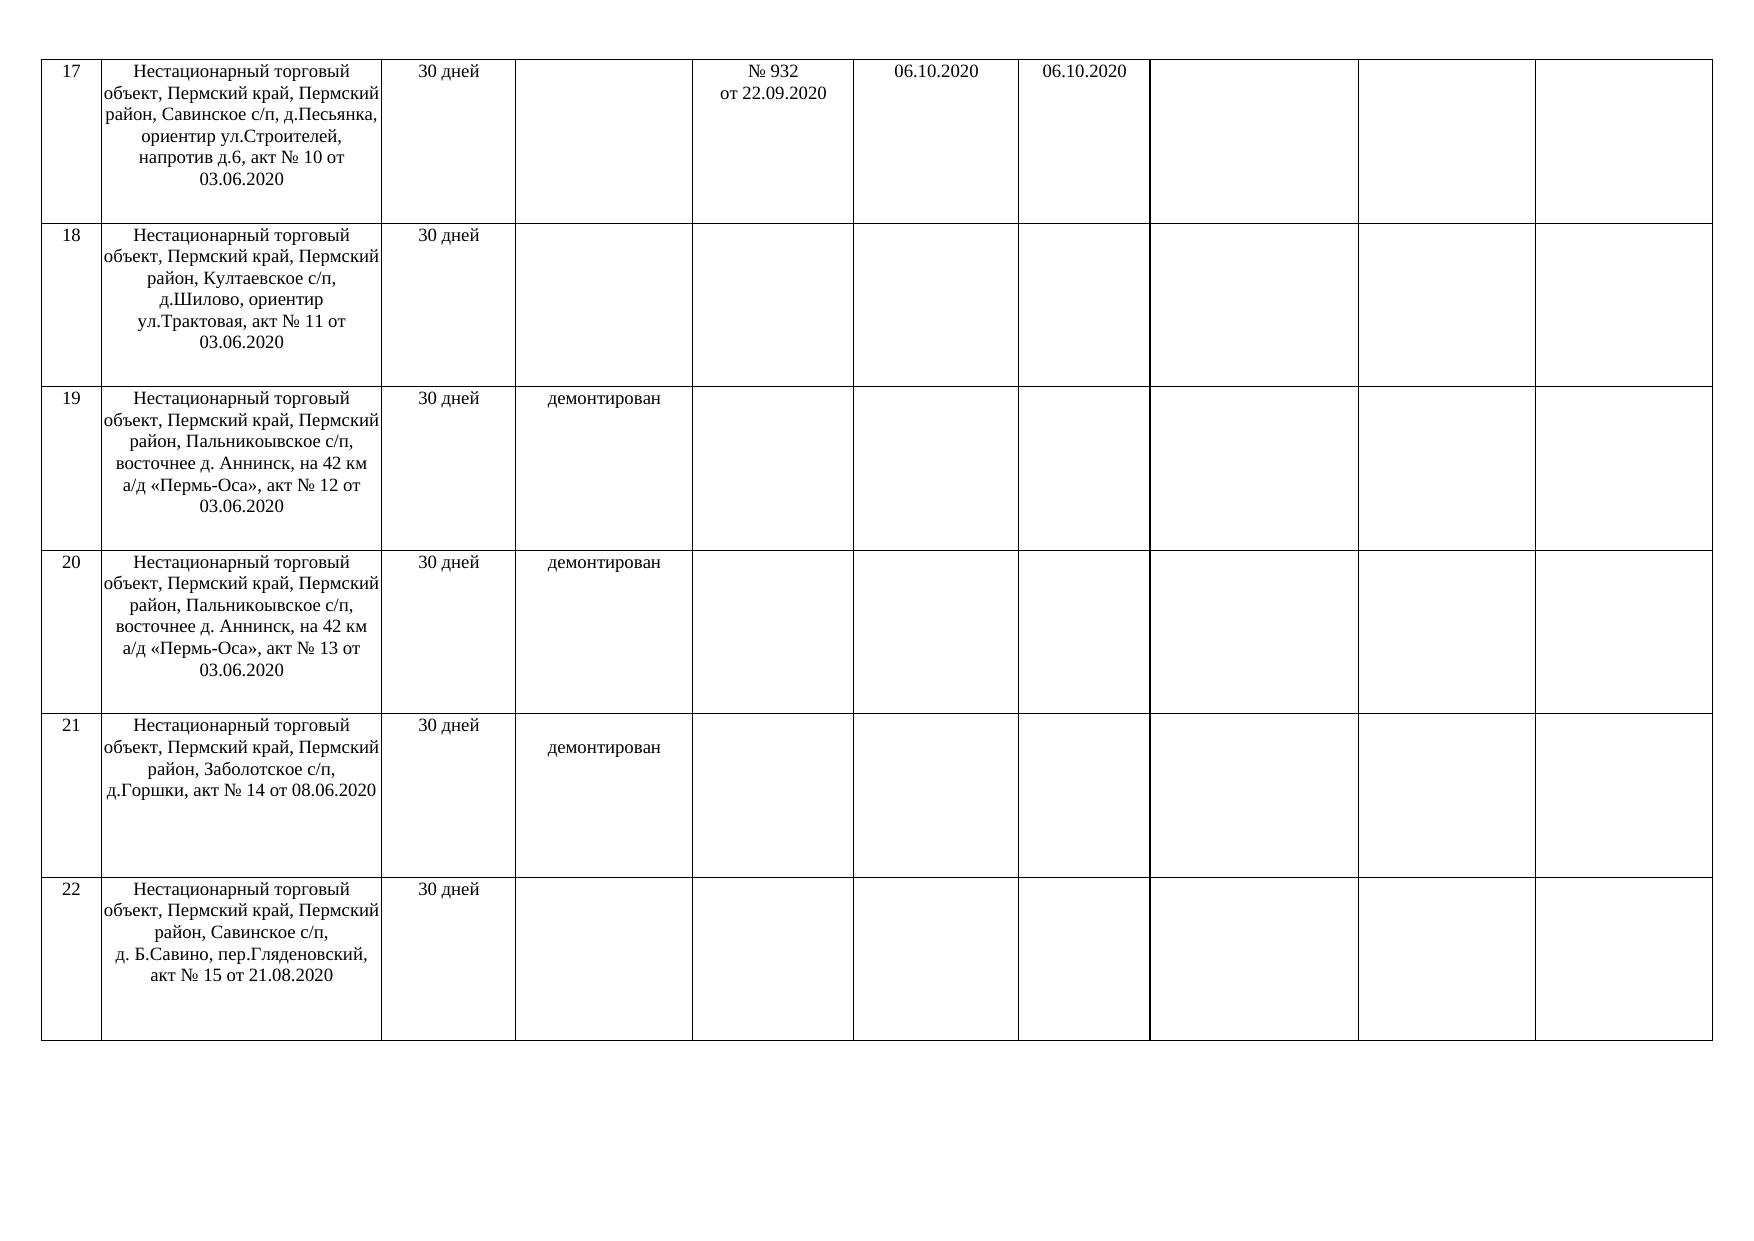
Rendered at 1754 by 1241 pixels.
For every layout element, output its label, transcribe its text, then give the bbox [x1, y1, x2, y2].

table_cell демонтирован [516, 714, 692, 877]
table_cell 06.10.2020 [1019, 60, 1149, 223]
table_cell [1151, 878, 1358, 1040]
table_cell [1359, 714, 1535, 877]
table_cell 19 [42, 387, 101, 550]
table_cell 30 дней [382, 387, 515, 550]
table_cell [693, 878, 853, 1040]
table_cell 30 дней [382, 60, 515, 223]
table_cell Нестационарный торговый объект, Пермский край, Пермский район, Заболотское с/п, д.Горшки, акт № 14 от 08.06.2020 [102, 714, 381, 877]
table_cell [1536, 714, 1712, 877]
table_cell [1151, 387, 1358, 550]
table_cell 30 дней [382, 878, 515, 1040]
table_cell [693, 224, 853, 386]
table_cell [1359, 60, 1535, 223]
table_cell [1151, 714, 1358, 877]
table_cell [1359, 878, 1535, 1040]
table_cell 22 [42, 878, 101, 1040]
table_cell 06.10.2020 [854, 60, 1018, 223]
table_cell Нестационарный торговый объект, Пермский край, Пермский район, Савинское с/п, д.Песьянка, ориентир ул.Строителей, напротив д.6, акт № 10 от 03.06.2020 [102, 60, 381, 223]
table_cell Нестационарный торговый объект, Пермский край, Пермский район, Савинское с/п, д. Б.Савино, пер.Гляденовский, акт № 15 от 21.08.2020 [102, 878, 381, 1040]
table_cell демонтирован [516, 551, 692, 713]
table_cell [516, 878, 692, 1040]
table_cell [1151, 224, 1358, 386]
table_cell [1536, 224, 1712, 386]
table_cell [1359, 551, 1535, 713]
table_cell [693, 387, 853, 550]
table_cell [854, 551, 1018, 713]
table_cell [1359, 387, 1535, 550]
table_cell [854, 387, 1018, 550]
table_cell [1019, 878, 1149, 1040]
table_cell [693, 551, 853, 713]
table_cell [1536, 387, 1712, 550]
table_cell [854, 714, 1018, 877]
table_cell [516, 224, 692, 386]
table_cell 30 дней [382, 551, 515, 713]
table_cell [516, 60, 692, 223]
table_cell [693, 714, 853, 877]
table_cell [854, 878, 1018, 1040]
table_cell демонтирован [516, 387, 692, 550]
table_cell 30 дней [382, 714, 515, 877]
table_cell [1019, 714, 1149, 877]
table_cell [1536, 60, 1712, 223]
table_cell [1019, 224, 1149, 386]
table_cell 30 дней [382, 224, 515, 386]
table_cell 20 [42, 551, 101, 713]
table_cell [854, 224, 1018, 386]
table_cell [1019, 387, 1149, 550]
table_cell Нестационарный торговый объект, Пермский край, Пермский район, Пальникоывское с/п, восточнее д. Аннинск, на 42 км а/д «Пермь-Оса», акт № 13 от 03.06.2020 [102, 551, 381, 713]
table_cell [1151, 60, 1358, 223]
table_cell [1536, 878, 1712, 1040]
table_cell Нестационарный торговый объект, Пермский край, Пермский район, Култаевское с/п, д.Шилово, ориентир ул.Трактовая, акт № 11 от 03.06.2020 [102, 224, 381, 386]
table_cell 17 [42, 60, 101, 223]
table_cell Нестационарный торговый объект, Пермский край, Пермский район, Пальникоывское с/п, восточнее д. Аннинск, на 42 км а/д «Пермь-Оса», акт № 12 от 03.06.2020 [102, 387, 381, 550]
table_cell [1151, 551, 1358, 713]
table_cell 18 [42, 224, 101, 386]
table_cell [1019, 551, 1149, 713]
table_cell [1536, 551, 1712, 713]
table_cell 21 [42, 714, 101, 877]
table_cell [1359, 224, 1535, 386]
table_cell № 932 от 22.09.2020 [693, 60, 853, 223]
